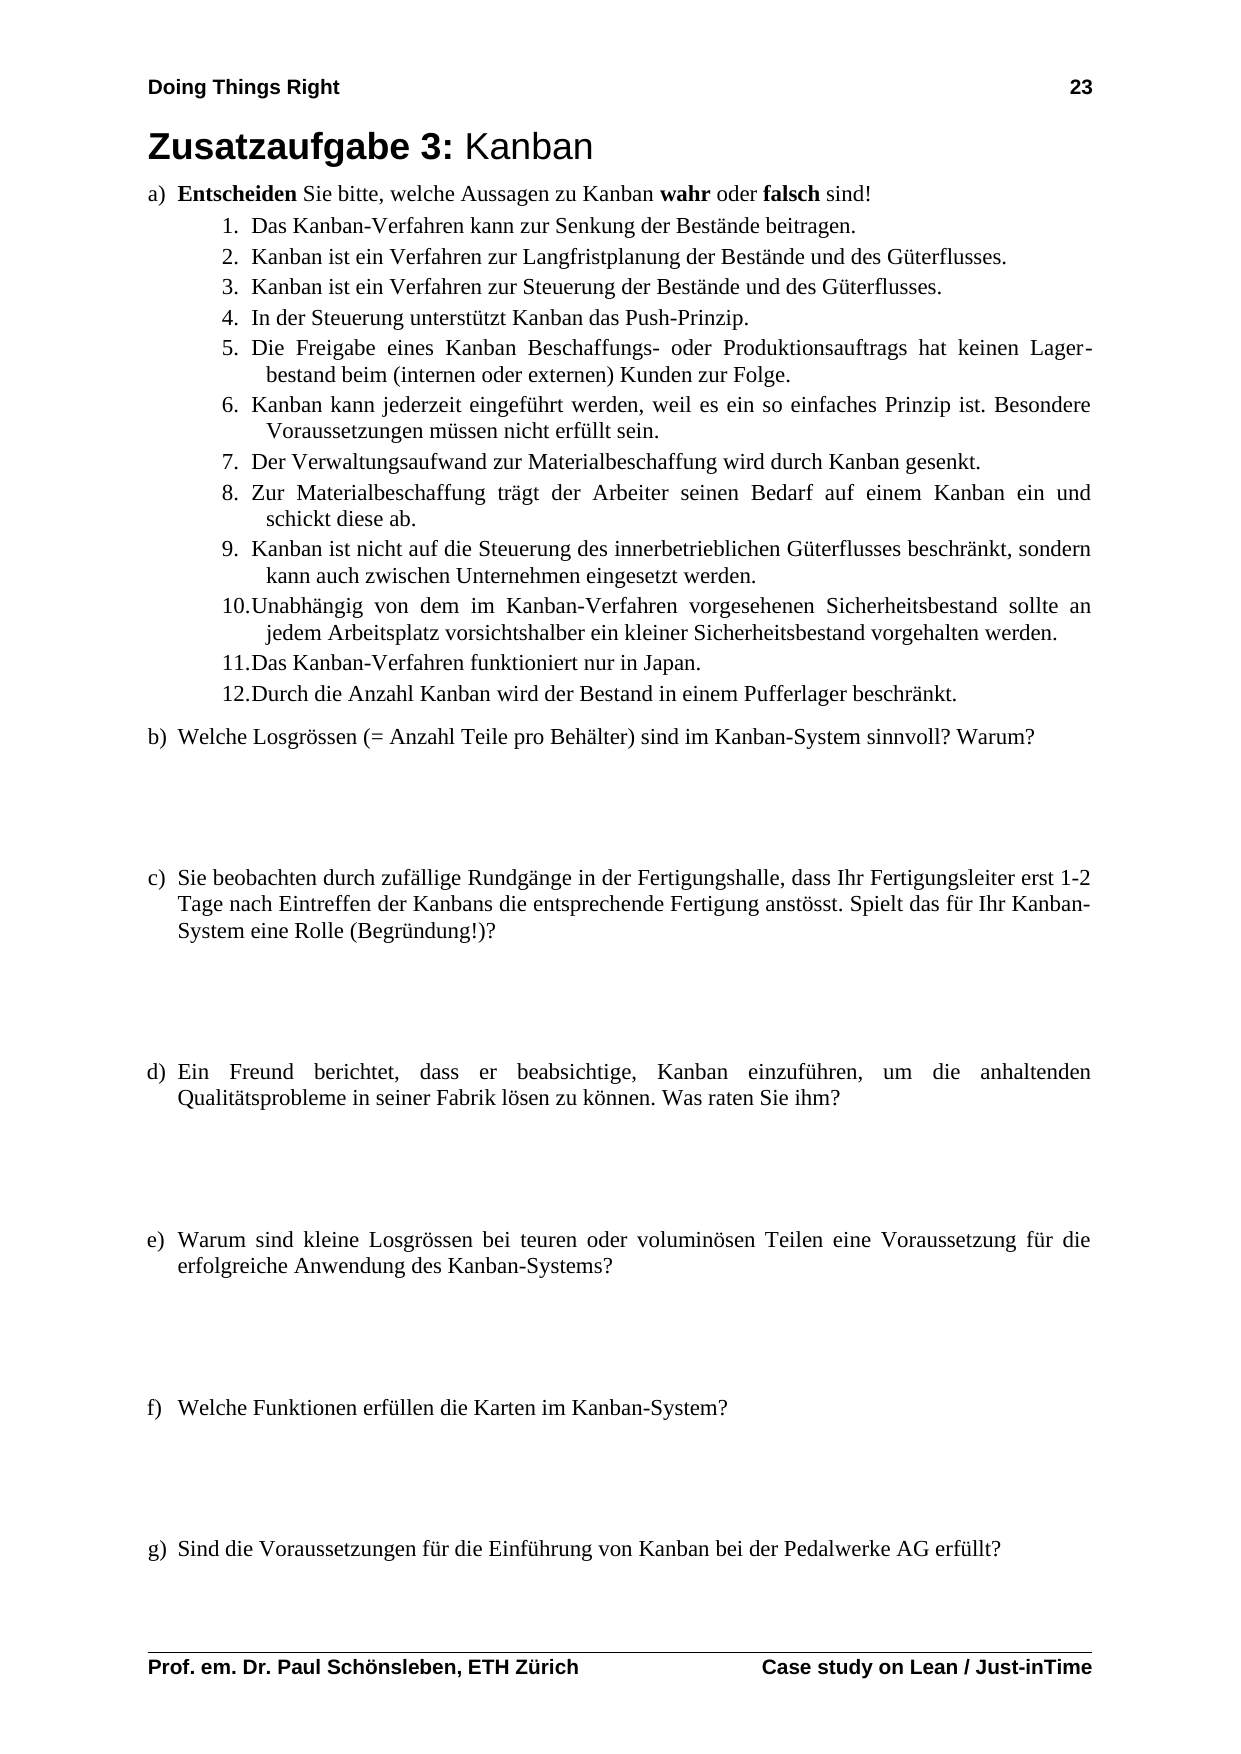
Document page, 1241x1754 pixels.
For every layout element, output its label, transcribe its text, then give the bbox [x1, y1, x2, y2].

text f) Welche Funktionen erfüllen die Karten im Kanban-System? [147, 1393, 1092, 1420]
list Kanban kann jederzeit eingeführt werden, weil es ein so einfaches Prinzip ist. Besondere Voraussetzungen müssen nicht erfüllt sein. [222, 391, 1092, 444]
list Der Verwaltungsaufwand zur Materialbeschaffung wird durch Kanban gesenkt. [222, 448, 1092, 474]
list Kanban ist ein Verfahren zur Langfristplanung der Bestände und des Güterflusses. [222, 243, 1092, 269]
list Kanban ist ein Verfahren zur Steuerung der Bestände und des Güterflusses. [222, 273, 1092, 299]
list Unabhängig von dem im Kanban-Verfahren vorgesehenen Sicherheitsbestand sollte an jedem Arbeitsplatz vorsichtshalber ein kleiner Sicherheitsbestand vorgehalten werden. [222, 592, 1092, 645]
list Durch die Anzahl Kanban wird der Bestand in einem Pufferlager beschränkt. [222, 680, 1092, 706]
text d) Ein Freund berichtet, dass er beabsichtige, Kanban einzuführen, um die anhaltenden Qualitätsprobleme in seiner Fabrik lösen zu können. Was raten Sie ihm? [147, 1058, 1092, 1111]
list Zur Materialbeschaffung trägt der Arbeiter seinen Bedarf auf einem Kanban ein und schickt diese ab. [222, 478, 1092, 531]
list Kanban ist nicht auf die Steuerung des innerbetrieblichen Güterflusses beschränkt, sondern kann auch zwischen Unternehmen eingesetzt werden. [222, 535, 1092, 588]
list In der Steuerung unterstützt Kanban das Push-Prinzip. [222, 304, 1092, 330]
text a) Entscheiden Sie bitte, welche Aussagen zu Kanban wahr oder falsch sind! [148, 179, 1092, 206]
subtitle Zusatzaufgabe 3: Kanban [148, 124, 1092, 167]
list Das Kanban-Verfahren kann zur Senkung der Bestände beitragen. [222, 212, 1092, 238]
text c) Sie beobachten durch zufällige Rundgänge in der Fertigungshalle, dass Ihr Fertigungsleiter erst 1-2 Tage nach Eintreffen der Kanbans die entsprechende Fertigung anstösst. Spielt das für Ihr Kanban-System eine Rolle (Begründung!)? [148, 864, 1092, 943]
text b) Welche Losgrössen (= Anzahl Teile pro Behälter) sind im Kanban-System sinnvoll? Warum? [148, 723, 1092, 749]
list Die Freigabe eines Kanban Beschaffungs- oder Produktionsauftrags hat keinen Lagerbestand beim (internen oder externen) Kunden zur Folge. [222, 334, 1092, 387]
list Sind die Voraussetzungen für die Einführung von Kanban bei der Pedalwerke AG erfüllt? [148, 1535, 1092, 1561]
text e) Warum sind kleine Losgrössen bei teuren oder voluminösen Teilen eine Voraussetzung für die erfolgreiche Anwendung des Kanban-Systems? [147, 1226, 1092, 1278]
list Das Kanban-Verfahren funktioniert nur in Japan. [222, 649, 1092, 676]
